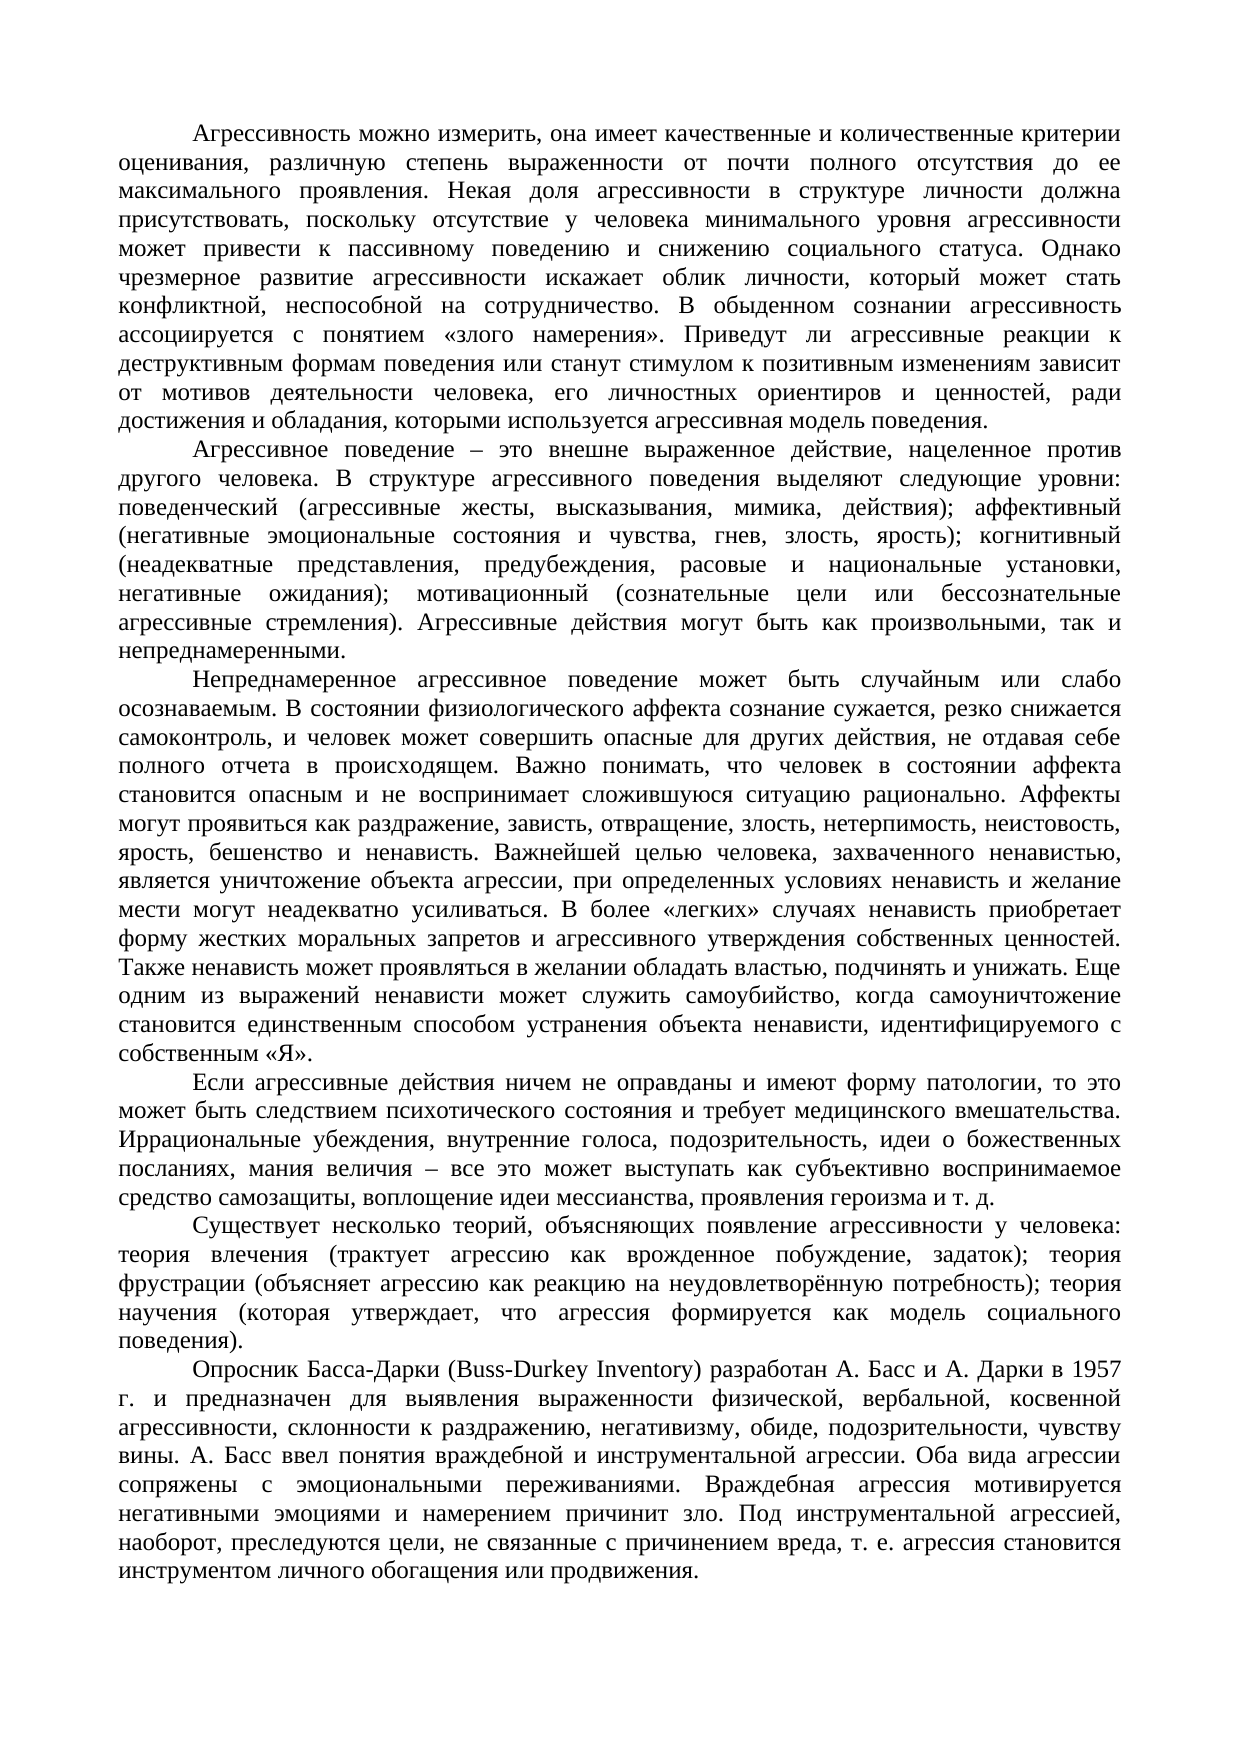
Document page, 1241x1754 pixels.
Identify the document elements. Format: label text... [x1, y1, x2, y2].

text Опросник Басса-Дарки (Buss-Durkey Inventory) разработан А. Басс и А. Дарки в 1957 г. и предназначен для выявления выраженности физической, вербальной, косвенной агрессивности, склонности к раздражению, негативизму, обиде, подозрительности, чувству вины. А. Басс ввел понятия враждебной и инструментальной агрессии. Оба вида агрессии сопряжены с эмоциональными переживаниями. Враждебная агрессия мотивируется негативными эмоциями и намерением причинит зло. Под инструментальной агрессией, наоборот, преследуются цели, не связанные с причинением вреда, т. е. агрессия становится инструментом личного обогащения или продвижения. [118, 1354, 1122, 1584]
text Непреднамеренное агрессивное поведение может быть случайным или слабо осознаваемым. В состоянии физиологического аффекта сознание сужается, резко снижается самоконтроль, и человек может совершить опасные для других действия, не отдавая себе полного отчета в происходящем. Важно понимать, что человек в состоянии аффекта становится опасным и не воспринимает сложившуюся ситуацию рационально. Аффекты могут проявиться как раздражение, зависть, отвращение, злость, нетерпимость, неистовость, ярость, бешенство и ненависть. Важнейшей целью человека, захваченного ненавистью, является уничтожение объекта агрессии, при определенных условиях ненависть и желание мести могут неадекватно усиливаться. В более «легких» случаях ненависть приобретает форму жестких моральных запретов и агрессивного утверждения собственных ценностей. Также ненависть может проявляться в желании обладать властью, подчинять и унижать. Еще одним из выражений ненависти может служить самоубийство, когда самоуничтожение становится единственным способом устранения объекта ненависти, идентифицируемого с собственным «Я». [118, 664, 1122, 1067]
text Агрессивность можно измерить, она имеет качественные и количественные критерии оценивания, различную степень выраженности от почти полного отсутствия до ее максимального проявления. Некая доля агрессивности в структуре личности должна присутствовать, поскольку отсутствие у человека минимального уровня агрессивности может привести к пассивному поведению и снижению социального статуса. Однако чрезмерное развитие агрессивности искажает облик личности, который может стать конфликтной, неспособной на сотрудничество. В обыденном сознании агрессивность ассоциируется с понятием «злого намерения». Приведут ли агрессивные реакции к деструктивным формам поведения или станут стимулом к позитивным изменениям зависит от мотивов деятельности человека, его личностных ориентиров и ценностей, ради достижения и обладания, которыми используется агрессивная модель поведения. [118, 118, 1122, 434]
text Агрессивное поведение – это внешне выраженное действие, нацеленное против другого человека. В структуре агрессивного поведения выделяют следующие уровни: поведенческий (агрессивные жесты, высказывания, мимика, действия); аффективный (негативные эмоциональные состояния и чувства, гнев, злость, ярость); когнитивный (неадекватные представления, предубеждения, расовые и национальные установки, негативные ожидания); мотивационный (сознательные цели или бессознательные агрессивные стремления). Агрессивные действия могут быть как произвольными, так и непреднамеренными. [118, 434, 1122, 664]
text Существует несколько теорий, объясняющих появление агрессивности у человека: теория влечения (трактует агрессию как врожденное побуждение, задаток); теория фрустрации (объясняет агрессию как реакцию на неудовлетворённую потребность); теория научения (которая утверждает, что агрессия формируется как модель социального поведения). [118, 1211, 1122, 1354]
text Если агрессивные действия ничем не оправданы и имеют форму патологии, то это может быть следствием психотического состояния и требует медицинского вмешательства. Иррациональные убеждения, внутренние голоса, подозрительность, идеи о божественных посланиях, мания величия – все это может выступать как субъективно воспринимаемое средство самозащиты, воплощение идеи мессианства, проявления героизма и т. д. [118, 1067, 1122, 1211]
